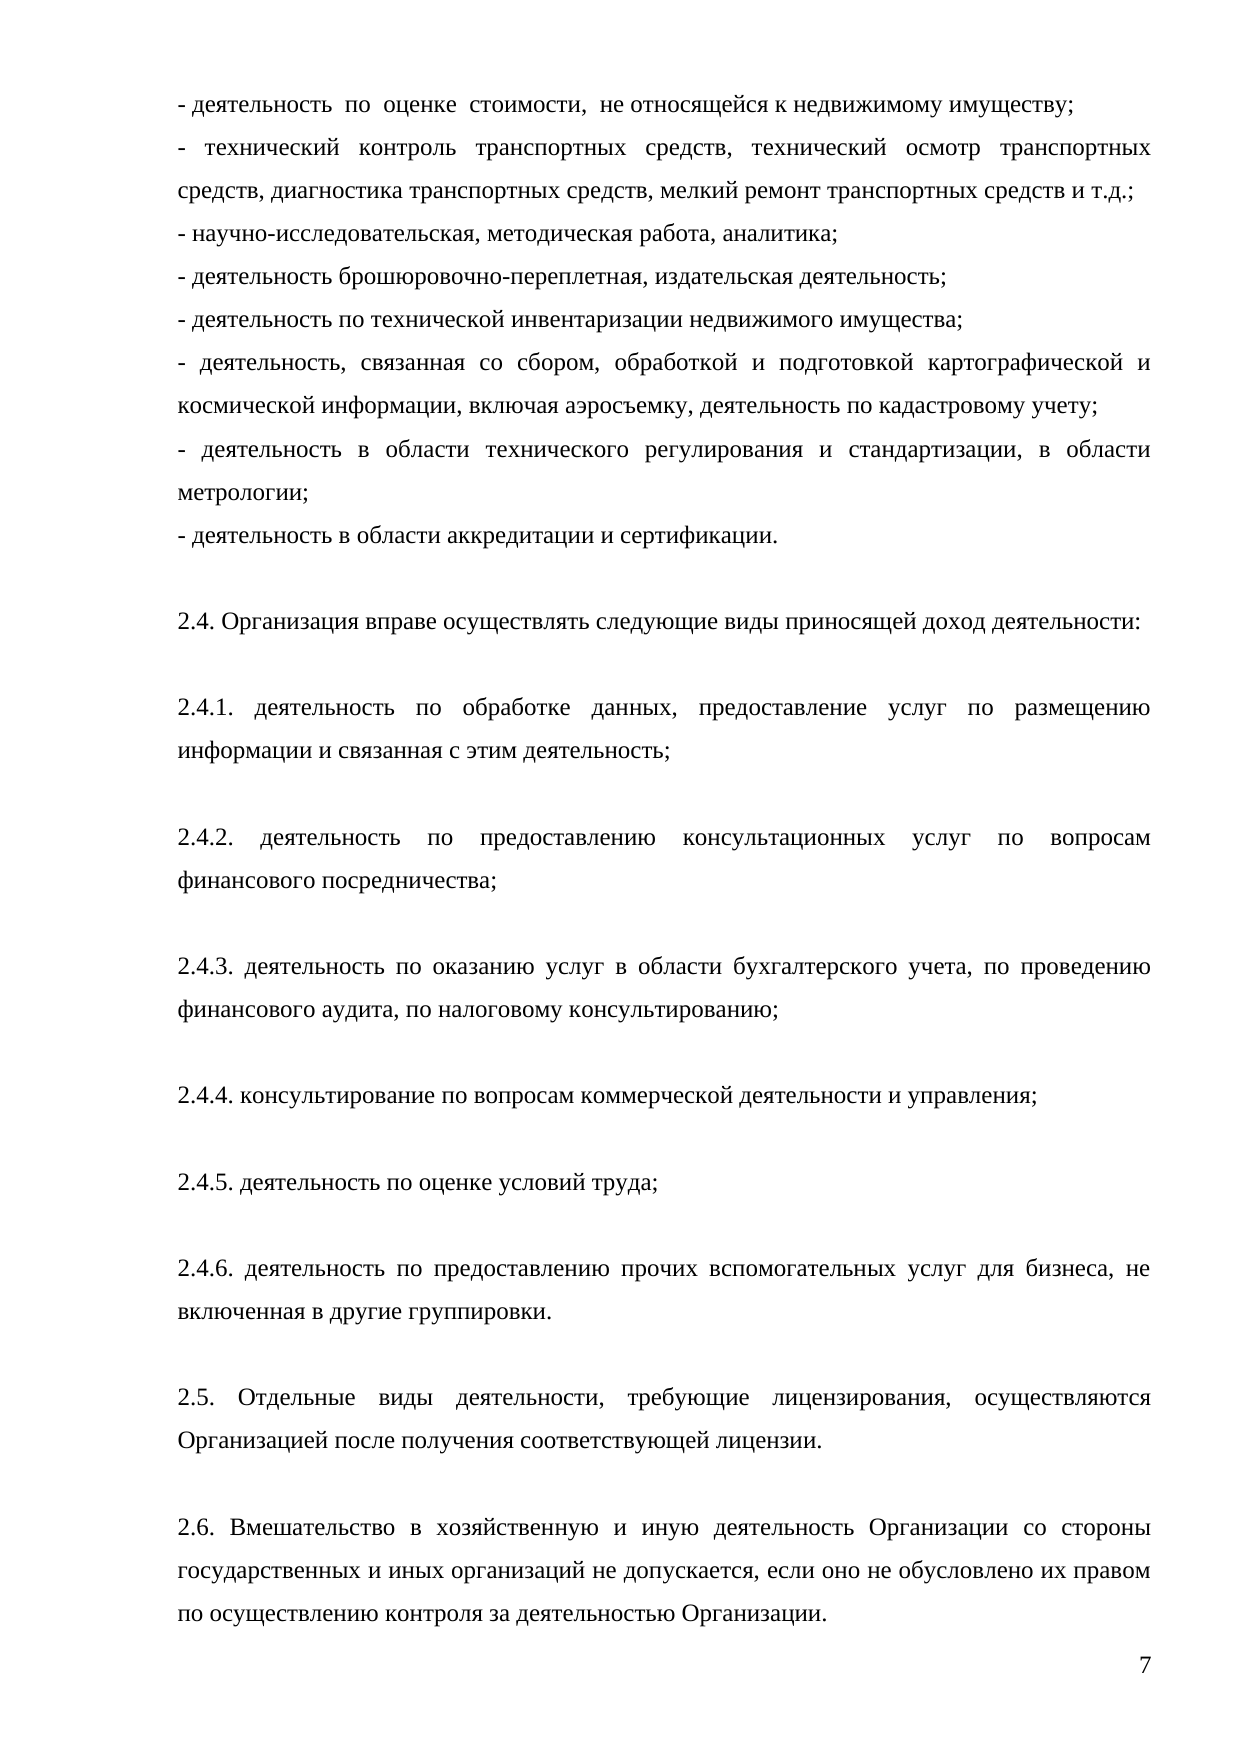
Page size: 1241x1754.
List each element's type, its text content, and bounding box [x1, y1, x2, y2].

text 2.4.1. деятельность по обработке данных, предоставление услуг по размещению информации и связанная с этим деятельность; [177, 692, 1152, 764]
text 2.4. Организация вправе осуществлять следующие виды приносящей доход деятельности: [177, 606, 1152, 635]
text 2.6. Вмешательство в хозяйственную и иную деятельность Организации со стороны государственных и иных организаций не допускается, если оно не обусловлено их правом по осуществлению контроля за деятельностью Организации. [177, 1512, 1152, 1627]
text 2.4.4. консультирование по вопросам коммерческой деятельности и управления; [177, 1081, 1152, 1109]
text - технический контроль транспортных средств, технический осмотр транспортных средств, диагностика транспортных средств, мелкий ремонт транспортных средств и т.д.; [177, 132, 1152, 204]
text 2.4.2. деятельность по предоставлению консультационных услуг по вопросам финансового посредничества; [177, 822, 1152, 894]
text - деятельность, связанная со сбором, обработкой и подготовкой картографической и космической информации, включая аэросъемку, деятельность по кадастровому учету; [177, 347, 1152, 419]
text - деятельность по технической инвентаризации недвижимого имущества; [177, 304, 1152, 333]
text - деятельность в области аккредитации и сертификации. [177, 520, 1152, 549]
text - деятельность брошюровочно-переплетная, издательская деятельность; [177, 261, 1152, 290]
text 2.4.5. деятельность по оценке условий труда; [177, 1167, 1152, 1196]
text 2.5. Отдельные виды деятельности, требующие лицензирования, осуществляются Организацией после получения соответствующей лицензии. [177, 1382, 1152, 1454]
text - деятельность в области технического регулирования и стандартизации, в области метрологии; [177, 434, 1152, 506]
text 2.4.3. деятельность по оказанию услуг в области бухгалтерского учета, по проведению финансового аудита, по налоговому консультированию; [177, 951, 1152, 1023]
text 2.4.6. деятельность по предоставлению прочих вспомогательных услуг для бизнеса, не включенная в другие группировки. [177, 1253, 1152, 1325]
text - научно-исследовательская, методическая работа, аналитика; [177, 218, 1152, 247]
text - деятельность по оценке стоимости, не относящейся к недвижимому имуществу; [177, 89, 1152, 117]
